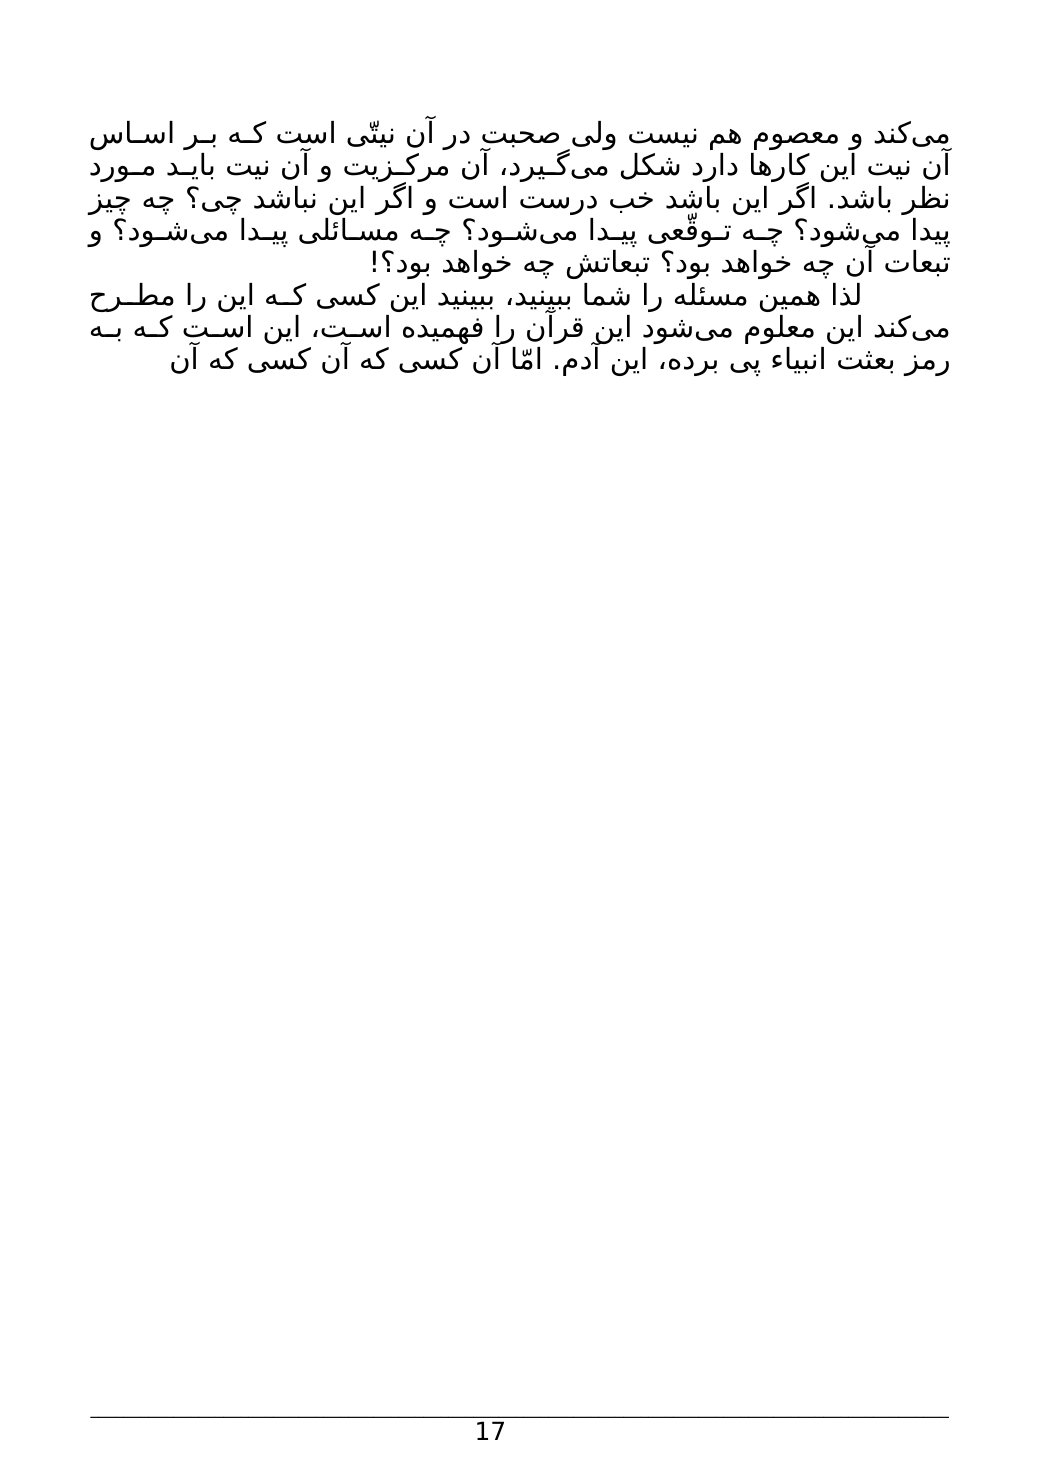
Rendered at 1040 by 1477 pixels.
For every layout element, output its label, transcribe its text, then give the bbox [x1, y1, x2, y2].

text لذا همین مسئله را شما ببینید، ببینید این کسی که این را مطرح می‌کند این معلوم می‌شود این قرآن را فهمیده است، این است که به رمز بعثت انبیاء پی برده، این آدم. امّا آن کسی که آن کسی که آن‌ [89, 279, 951, 376]
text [89, 118, 951, 279]
